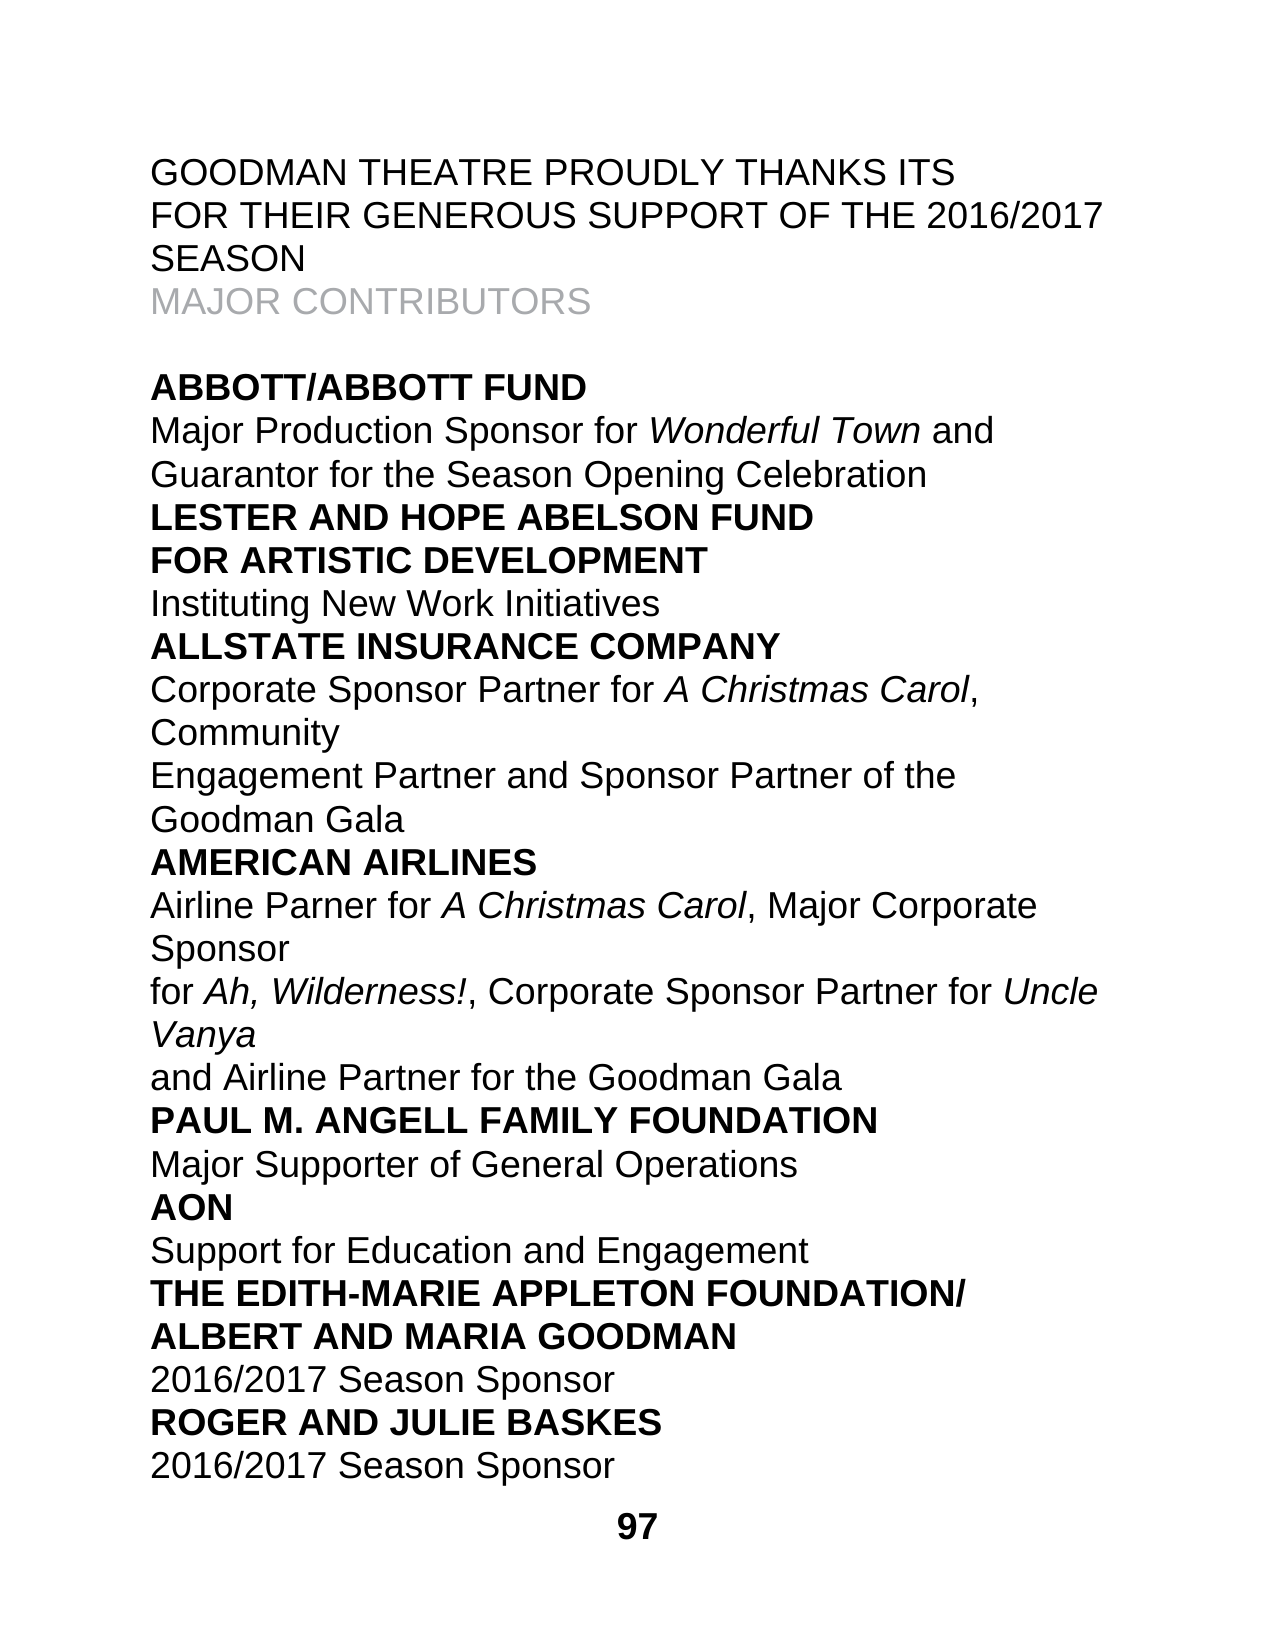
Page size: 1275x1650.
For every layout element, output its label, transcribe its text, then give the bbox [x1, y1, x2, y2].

text PAUL M. ANGELL FAMILY FOUNDATION [150, 1099, 1125, 1142]
text ABBOTT/ABBOTT FUND [150, 366, 1125, 409]
text Guarantor for the Season Opening Celebration [150, 452, 1125, 495]
text GOODMAN THEATRE PROUDLY THANKS ITS [150, 150, 1125, 193]
text FOR ARTISTIC DEVELOPMENT [150, 538, 1125, 581]
text ALBERT AND MARIA GOODMAN [150, 1314, 1125, 1357]
text AMERICAN AIRLINES [150, 840, 1125, 883]
text Major Production Sponsor for Wonderful Town and [150, 409, 1125, 452]
text Instituting New Work Initiatives [150, 581, 1125, 624]
text THE EDITH-MARIE APPLETON FOUNDATION/ [150, 1271, 1125, 1314]
text Support for Education and Engagement [150, 1228, 1125, 1271]
text AON [150, 1185, 1125, 1228]
text LESTER AND HOPE ABELSON FUND [150, 495, 1125, 538]
text 2016/2017 Season Sponsor [150, 1444, 1125, 1487]
text Corporate Sponsor Partner for A Christmas Carol, Community [150, 667, 1125, 754]
text Engagement Partner and Sponsor Partner of the Goodman Gala [150, 754, 1125, 840]
text MAJOR CONTRIBUTORS [150, 279, 1125, 322]
text FOR THEIR GENEROUS SUPPORT OF THE 2016/2017 SEASON [150, 193, 1125, 279]
text 2016/2017 Season Sponsor [150, 1357, 1125, 1401]
text ROGER AND JULIE BASKES [150, 1401, 1125, 1444]
text and Airline Partner for the Goodman Gala [150, 1056, 1125, 1099]
text Major Supporter of General Operations [150, 1142, 1125, 1185]
text Airline Parner for A Christmas Carol, Major Corporate Sponsor [150, 883, 1125, 969]
text ALLSTATE INSURANCE COMPANY [150, 624, 1125, 667]
text for Ah, Wilderness!, Corporate Sponsor Partner for Uncle Vanya [150, 969, 1125, 1056]
